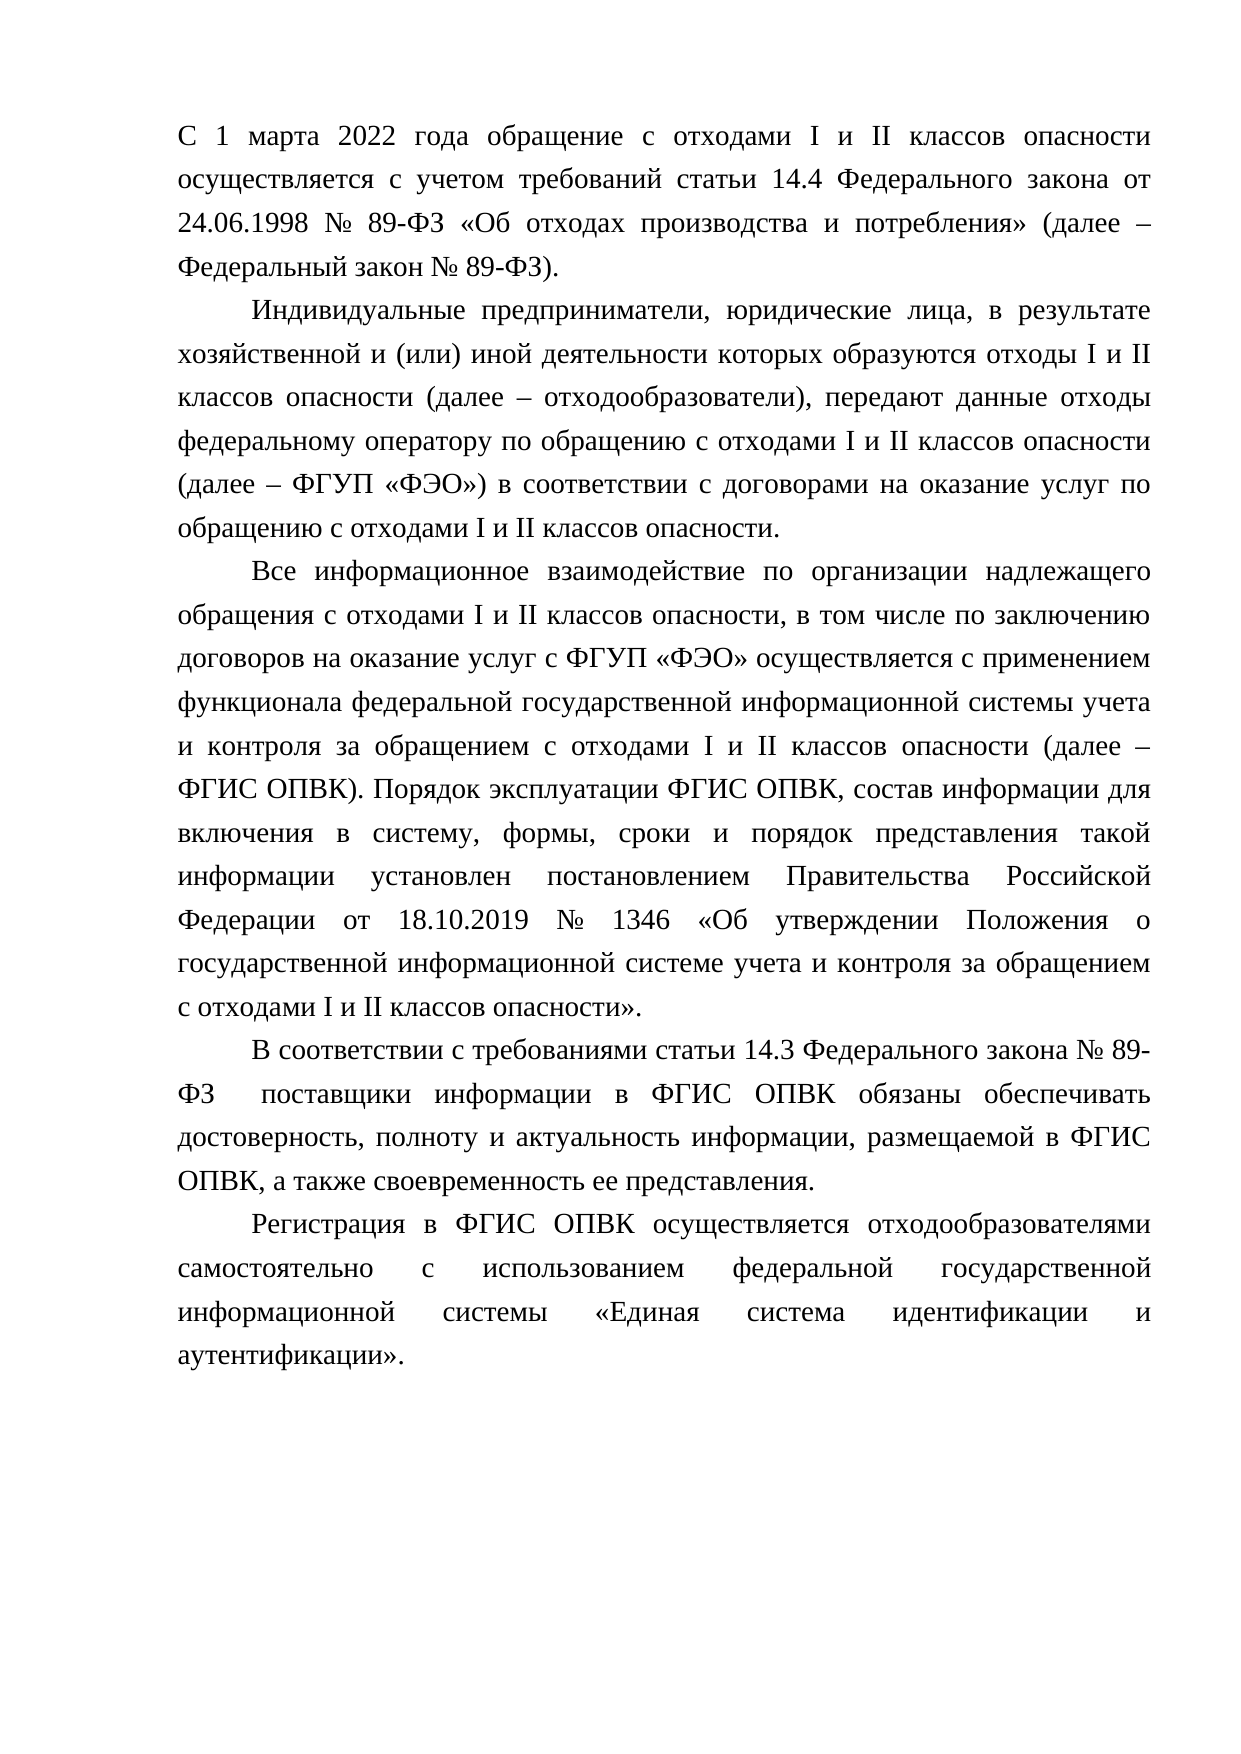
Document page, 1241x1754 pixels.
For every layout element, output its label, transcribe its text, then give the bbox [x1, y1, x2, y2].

text С 1 марта 2022 года обращение с отходами I и II классов опасности осуществляется с учетом требований статьи 14.4 Федерального закона от 24.06.1998 № 89-ФЗ «Об отходах производства и потребления» (далее – Федеральный закон № 89-ФЗ). [177, 118, 1152, 282]
text Регистрация в ФГИС ОПВК осуществляется отходообразователями самостоятельно с использованием федеральной государственной информационной системы «Единая система идентификации и аутентификации». [177, 1207, 1152, 1371]
text В соответствии с требованиями статьи 14.3 Федерального закона № 89-ФЗ поставщики информации в ФГИС ОПВК обязаны обеспечивать достоверность, полноту и актуальность информации, размещаемой в ФГИС ОПВК, а также своевременность ее представления. [177, 1032, 1152, 1197]
text Все информационное взаимодействие по организации надлежащего обращения с отходами I и II классов опасности, в том числе по заключению договоров на оказание услуг с ФГУП «ФЭО» осуществляется с применением функционала федеральной государственной информационной системы учета и контроля за обращением с отходами I и II классов опасности (далее – ФГИС ОПВК). Порядок эксплуатации ФГИС ОПВК, состав информации для включения в систему, формы, сроки и порядок представления такой информации установлен постановлением Правительства Российской Федерации от 18.10.2019 № 1346 «Об утверждении Положения о государственной информационной системе учета и контроля за обращением с отходами I и II классов опасности». [177, 553, 1152, 1022]
text Индивидуальные предприниматели, юридические лица, в результате хозяйственной и (или) иной деятельности которых образуются отходы I и II классов опасности (далее – отходообразователи), передают данные отходы федеральному оператору по обращению с отходами I и II классов опасности (далее – ФГУП «ФЭО») в соответствии с договорами на оказание услуг по обращению с отходами I и II классов опасности. [177, 292, 1152, 543]
